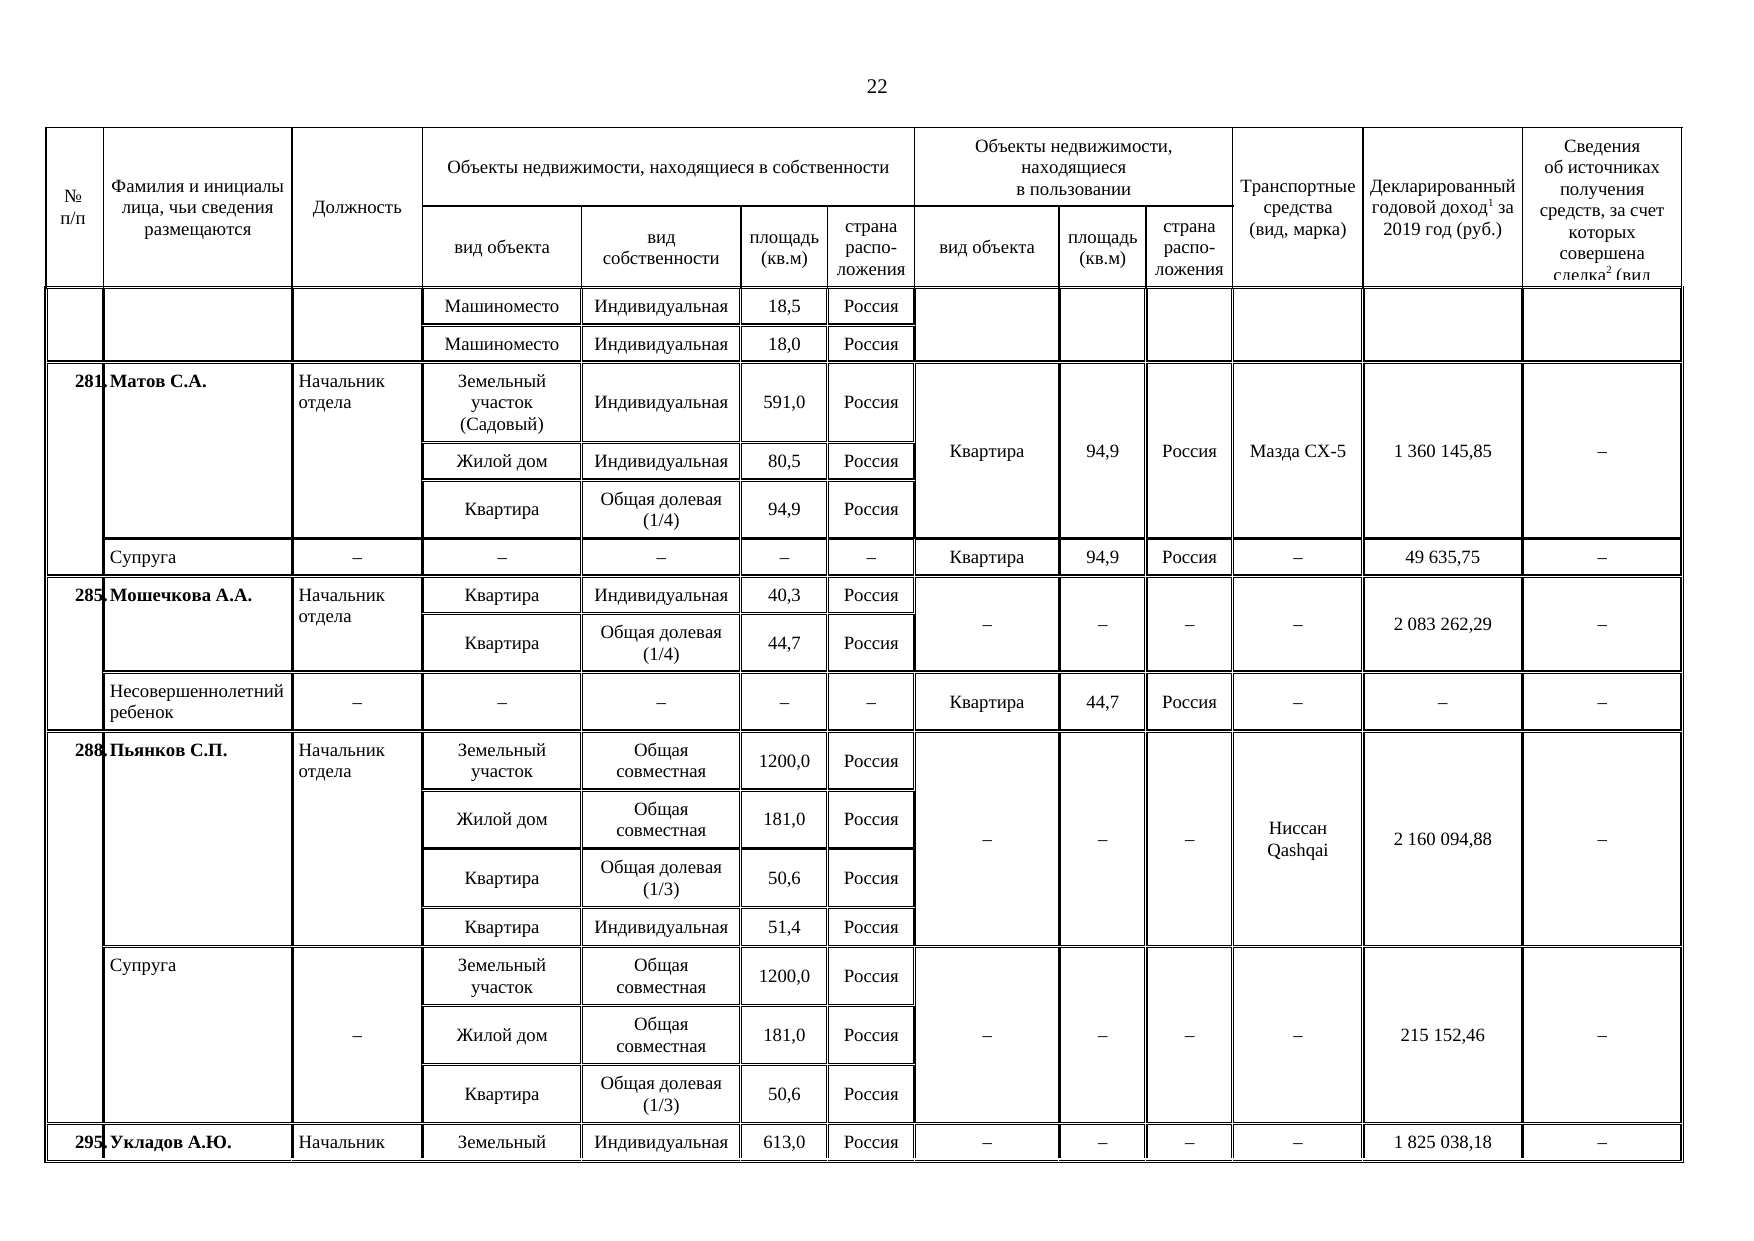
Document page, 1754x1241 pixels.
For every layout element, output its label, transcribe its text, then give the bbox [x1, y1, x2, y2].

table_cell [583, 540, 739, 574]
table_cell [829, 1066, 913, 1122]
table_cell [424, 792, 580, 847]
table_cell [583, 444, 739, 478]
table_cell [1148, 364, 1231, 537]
table_header Объекты недвижимости, находящиеся в пользовании [915, 128, 1232, 205]
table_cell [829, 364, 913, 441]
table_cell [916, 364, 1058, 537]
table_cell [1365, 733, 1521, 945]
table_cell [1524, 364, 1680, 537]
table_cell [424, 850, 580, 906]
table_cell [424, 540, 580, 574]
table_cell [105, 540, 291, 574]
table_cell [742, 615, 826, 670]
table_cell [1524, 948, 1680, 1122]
table_header Должность [293, 128, 422, 286]
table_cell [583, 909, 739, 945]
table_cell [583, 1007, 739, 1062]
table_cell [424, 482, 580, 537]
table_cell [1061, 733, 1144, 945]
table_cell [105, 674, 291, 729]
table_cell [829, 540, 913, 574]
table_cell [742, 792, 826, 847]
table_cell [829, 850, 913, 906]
table_header Фамилия и инициалы лица, чьи сведения размещаются [104, 128, 291, 286]
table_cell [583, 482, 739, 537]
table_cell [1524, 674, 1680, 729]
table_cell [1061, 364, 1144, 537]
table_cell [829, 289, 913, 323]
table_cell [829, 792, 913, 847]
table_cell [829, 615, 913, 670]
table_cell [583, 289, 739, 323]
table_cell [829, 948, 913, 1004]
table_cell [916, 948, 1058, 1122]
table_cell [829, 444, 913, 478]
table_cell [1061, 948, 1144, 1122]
table_cell вид объекта [423, 207, 581, 286]
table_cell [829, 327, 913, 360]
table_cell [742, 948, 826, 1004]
table_header Декларированный годовой доход1 за 2019 год (руб.) [1364, 128, 1522, 286]
table_cell площадь (кв.м) [1060, 207, 1145, 286]
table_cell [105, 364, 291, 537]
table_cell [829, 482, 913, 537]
table_header Сведения об источниках получения средств, за счет которых совершена сделка2 (вид приобретенного имущества, источники) [1523, 128, 1681, 286]
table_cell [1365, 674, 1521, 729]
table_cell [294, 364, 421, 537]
table_cell вид объекта [915, 207, 1058, 286]
table_cell страна распо-ложения [828, 207, 914, 286]
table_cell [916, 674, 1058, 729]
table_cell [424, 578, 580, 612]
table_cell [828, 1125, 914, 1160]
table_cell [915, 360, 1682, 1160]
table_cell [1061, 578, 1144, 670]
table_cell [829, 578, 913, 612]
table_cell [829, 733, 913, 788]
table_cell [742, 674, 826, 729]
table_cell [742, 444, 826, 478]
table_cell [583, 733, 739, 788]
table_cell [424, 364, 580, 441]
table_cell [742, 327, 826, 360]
table_cell площадь (кв.м) [742, 207, 827, 286]
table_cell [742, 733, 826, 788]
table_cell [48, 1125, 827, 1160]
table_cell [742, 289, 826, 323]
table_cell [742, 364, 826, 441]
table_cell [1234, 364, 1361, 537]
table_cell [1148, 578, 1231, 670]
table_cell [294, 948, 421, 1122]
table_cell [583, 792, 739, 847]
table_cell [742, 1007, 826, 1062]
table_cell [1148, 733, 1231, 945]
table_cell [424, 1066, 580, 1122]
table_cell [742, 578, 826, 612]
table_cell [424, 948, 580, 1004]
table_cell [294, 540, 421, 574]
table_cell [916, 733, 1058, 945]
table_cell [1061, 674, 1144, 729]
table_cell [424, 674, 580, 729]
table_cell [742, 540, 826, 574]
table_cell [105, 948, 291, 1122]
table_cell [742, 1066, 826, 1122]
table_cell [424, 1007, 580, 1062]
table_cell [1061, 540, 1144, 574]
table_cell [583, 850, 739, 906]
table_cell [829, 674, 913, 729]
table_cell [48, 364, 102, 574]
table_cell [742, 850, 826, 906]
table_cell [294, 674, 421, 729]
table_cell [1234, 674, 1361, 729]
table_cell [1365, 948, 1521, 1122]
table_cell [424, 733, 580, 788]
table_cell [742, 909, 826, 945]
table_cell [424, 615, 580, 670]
table_cell вид собственности [582, 207, 740, 286]
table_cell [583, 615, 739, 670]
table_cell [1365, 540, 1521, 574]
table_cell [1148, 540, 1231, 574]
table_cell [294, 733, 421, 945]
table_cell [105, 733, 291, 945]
table_header Объекты недвижимости, находящиеся в собственности [423, 128, 914, 205]
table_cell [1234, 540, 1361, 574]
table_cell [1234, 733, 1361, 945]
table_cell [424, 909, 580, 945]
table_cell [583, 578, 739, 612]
table_header Транспортные средства (вид, марка) [1233, 128, 1362, 286]
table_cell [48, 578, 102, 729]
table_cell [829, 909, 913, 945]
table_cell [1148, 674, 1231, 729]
table_cell страна распо-ложения [1147, 207, 1232, 286]
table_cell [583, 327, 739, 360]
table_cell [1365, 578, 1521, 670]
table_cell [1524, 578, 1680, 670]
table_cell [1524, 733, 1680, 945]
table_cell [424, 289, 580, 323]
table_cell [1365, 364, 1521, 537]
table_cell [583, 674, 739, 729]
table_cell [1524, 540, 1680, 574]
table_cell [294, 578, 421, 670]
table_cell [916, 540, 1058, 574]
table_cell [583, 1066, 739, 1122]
table_header № п/п [47, 128, 103, 286]
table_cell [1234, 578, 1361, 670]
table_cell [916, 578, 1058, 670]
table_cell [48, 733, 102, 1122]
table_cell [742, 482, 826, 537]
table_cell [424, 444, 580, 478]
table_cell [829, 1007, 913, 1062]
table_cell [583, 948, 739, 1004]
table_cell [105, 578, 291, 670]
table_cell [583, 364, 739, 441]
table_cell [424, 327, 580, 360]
